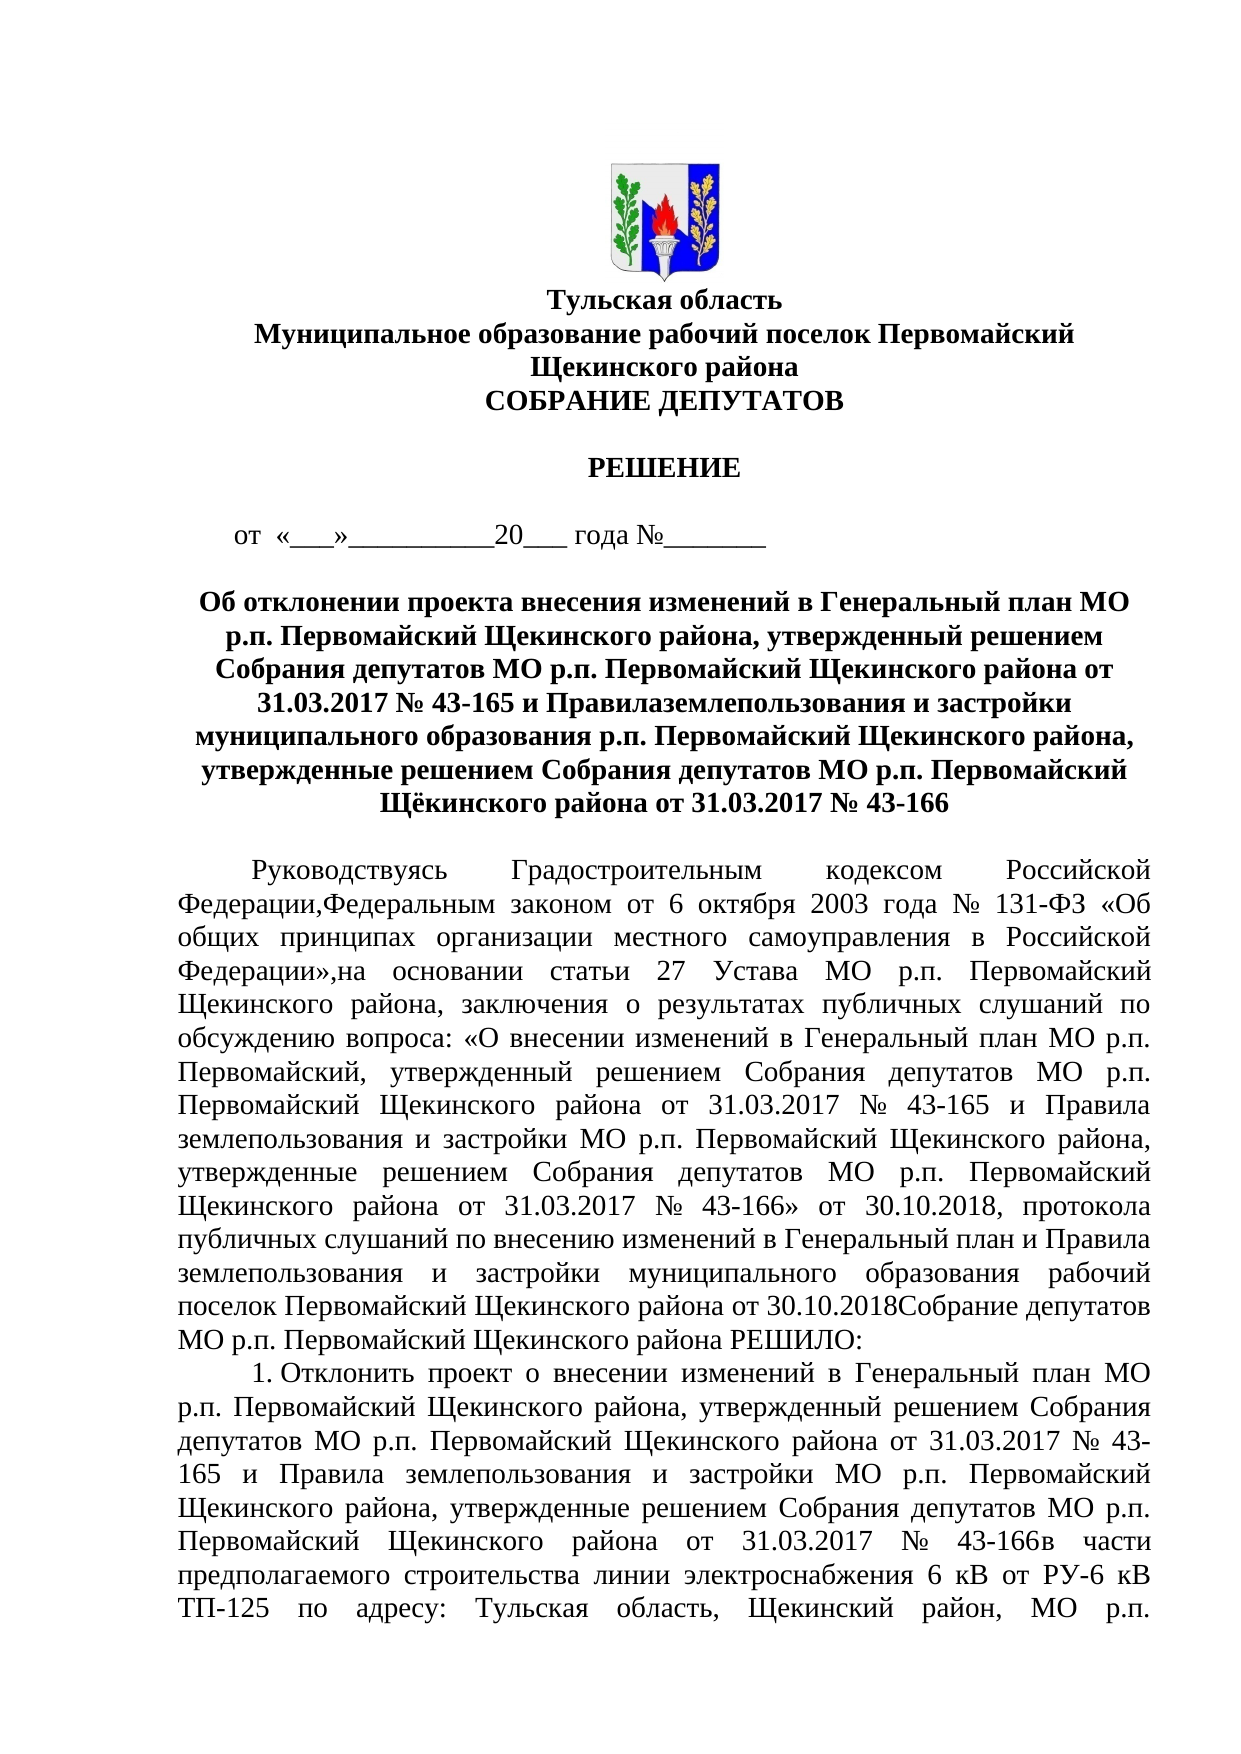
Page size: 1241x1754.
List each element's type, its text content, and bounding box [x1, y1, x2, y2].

text от «___»__________20___ года №_______ [177, 517, 1152, 551]
text Об отклонении проекта внесения изменений в Генеральный план МО р.п. Первомайский Щекинского района, утвержденный решением Собрания депутатов МО р.п. Первомайский Щекинского района от 31.03.2017 № 43-165 и Правилаземлепользования и застройки муниципального образования р.п. Первомайский Щекинского района, утвержденные решением Собрания депутатов МО р.п. Первомайский Щёкинского района от 31.03.2017 № 43-166 [177, 584, 1152, 819]
text СОБРАНИЕ ДЕПУТАТОВ [177, 383, 1152, 416]
text Щекинского района [177, 349, 1152, 383]
text Тульская область [177, 282, 1152, 316]
picture [605, 118, 724, 283]
text Руководствуясь Градостроительным кодексом Российской Федерации,Федеральным законом от 6 октября 2003 года № 131-ФЗ «Об общих принципах организации местного самоуправления в Российской Федерации»,на основании статьи 27 Устава МО р.п. Первомайский Щекинского района, заключения о результатах публичных слушаний по обсуждению вопроса: «О внесении изменений в Генеральный план МО р.п. Первомайский, утвержденный решением Собрания депутатов МО р.п. Первомайский Щекинского района от 31.03.2017 № 43-165 и Правила землепользования и застройки МО р.п. Первомайский Щекинского района, утвержденные решением Собрания депутатов МО р.п. Первомайский Щекинского района от 31.03.2017 № 43-166» от 30.10.2018, протокола публичных слушаний по внесению изменений в Генеральный план и Правила землепользования и застройки муниципального образования рабочий поселок Первомайский Щекинского района от 30.10.2018Собрание депутатов МО р.п. Первомайский Щекинского района РЕШИЛО: [177, 852, 1152, 1356]
text Муниципальное образование рабочий поселок Первомайский [177, 316, 1152, 349]
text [177, 1356, 1152, 1624]
subtitle РЕШЕНИЕ [177, 450, 1152, 483]
